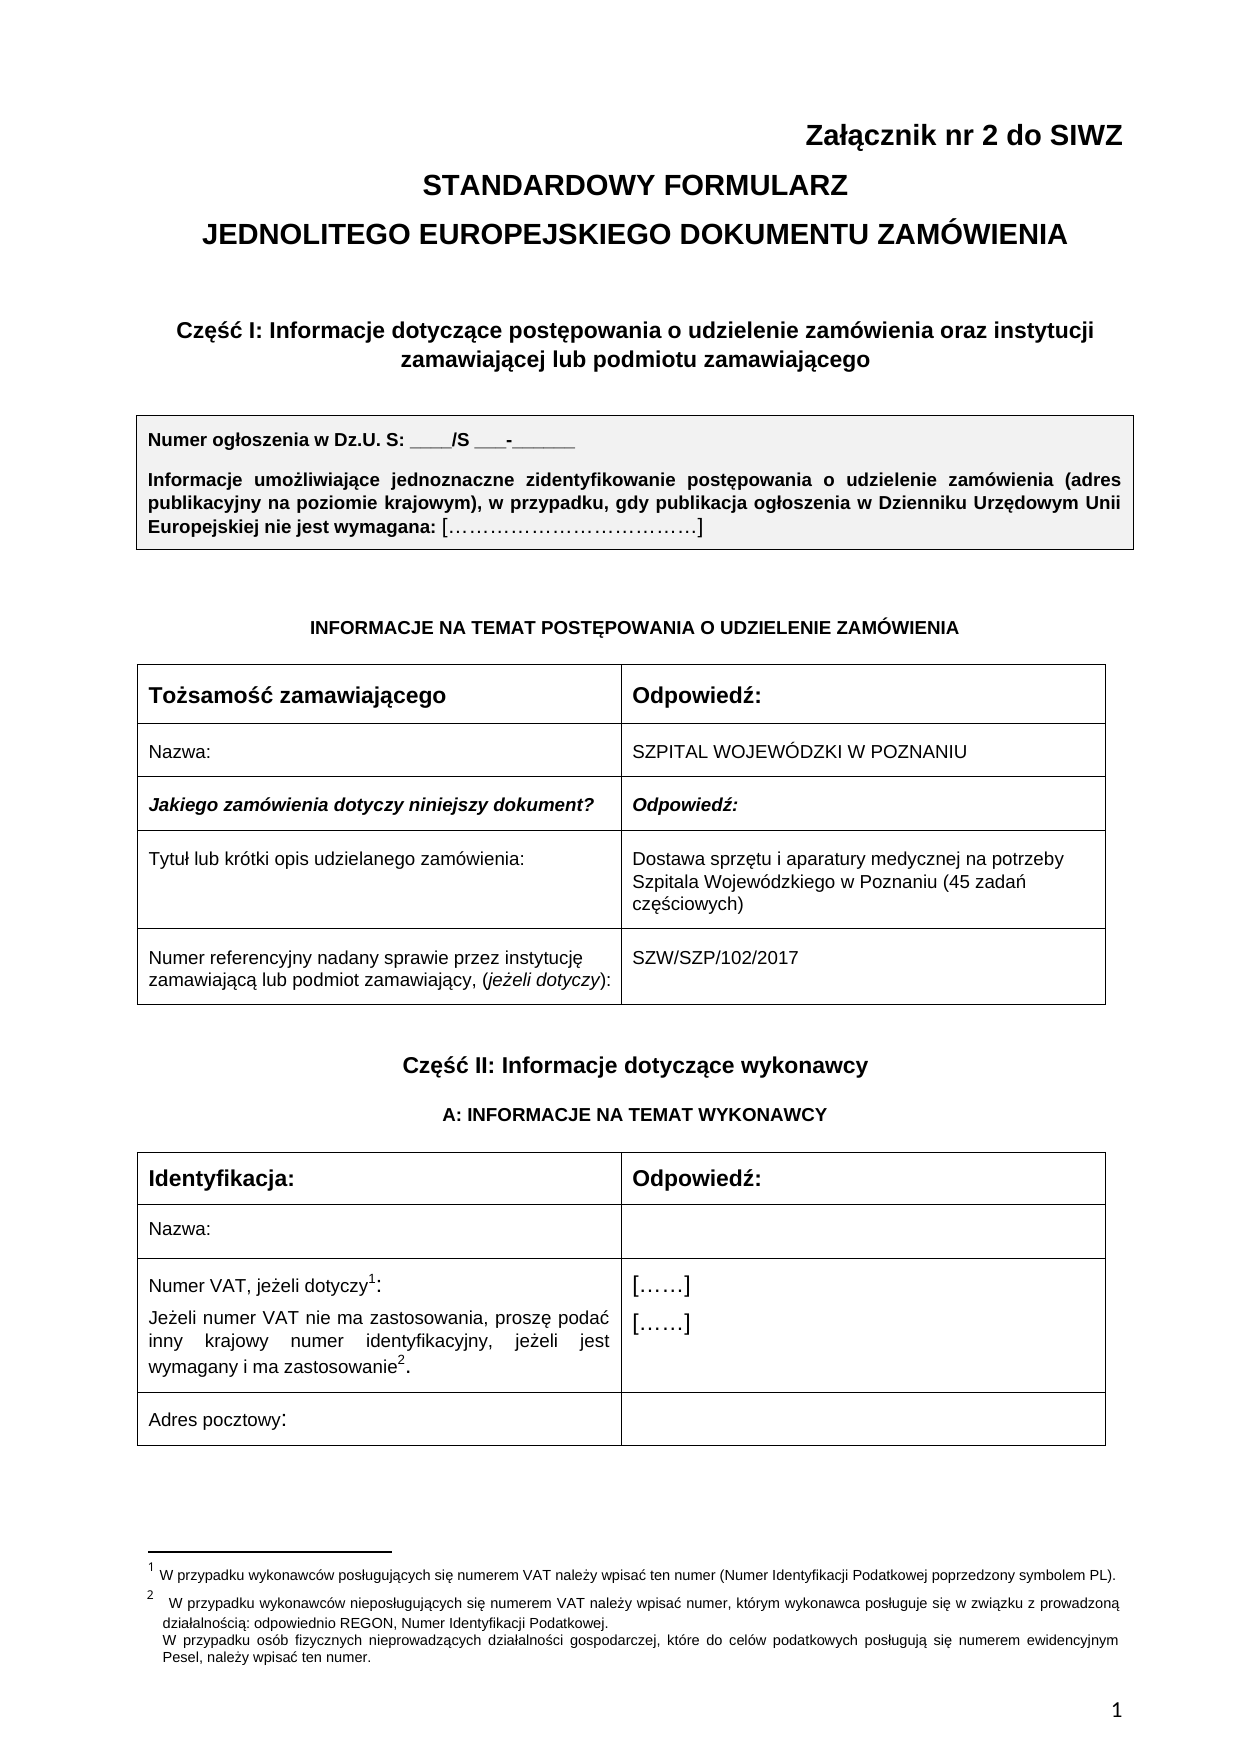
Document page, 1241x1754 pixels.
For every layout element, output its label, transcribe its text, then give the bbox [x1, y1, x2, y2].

table_cell Tytuł lub krótki opis udzielanego zamówienia: [138, 831, 621, 928]
table_header Odpowiedź: [622, 665, 1105, 722]
table_cell Numer VAT, jeżeli dotyczy: Jeżeli numer VAT nie ma zastosowania, proszę podać inny krajowy numer identyfikacyjny, jeżeli jest wymagany i ma zastosowanie. [138, 1259, 621, 1392]
table_cell Numer referencyjny nadany sprawie przez instytucję zamawiającą lub podmiot zamawiający, (jeżeli dotyczy): [138, 929, 621, 1004]
table_header Tożsamość zamawiającego [138, 665, 621, 722]
table_cell [622, 1205, 1105, 1258]
table_cell [……] [……] [622, 1259, 1105, 1392]
table_header Identyfikacja: [138, 1153, 621, 1204]
text JEDNOLITEGO EUROPEJSKIEGO DOKUMENTU ZAMÓWIENIA [148, 217, 1123, 250]
table_cell [622, 1393, 1105, 1444]
table_header Numer ogłoszenia w Dz.U. S: ____/S ___-______ Informacje umożliwiające jednoznaczne zidentyfikowanie postępowania o udzielenie zamówienia (adres publikacyjny na poziomie krajowym), w przypadku, gdy publikacja ogłoszenia w Dzienniku Urzędowym Unii Europejskiej nie jest wymagana: [………………………………] [137, 416, 1133, 549]
table_cell Nazwa: [138, 724, 621, 776]
text Część II: Informacje dotyczące wykonawcy [148, 1052, 1123, 1078]
table_cell SZW/SZP/102/2017 [622, 929, 1105, 1004]
text Załącznik nr 2 do SIWZ [148, 118, 1123, 152]
text A: INFORMACJE NA TEMAT WYKONAWCY [147, 1104, 1123, 1126]
table_cell Adres pocztowy: [138, 1393, 621, 1444]
table_cell Jakiego zamówienia dotyczy niniejszy dokument? [138, 777, 621, 829]
text Część I: Informacje dotyczące postępowania o udzielenie zamówienia oraz instytucji zamawiającej lub podmiotu zamawiającego [148, 317, 1123, 372]
text STANDARDOWY FORMULARZ [148, 167, 1123, 201]
table_header Odpowiedź: [622, 1153, 1105, 1204]
table_cell Odpowiedź: [622, 777, 1105, 829]
text INFORMACJE NA TEMAT POSTĘPOWANIA O UDZIELENIE ZAMÓWIENIA [147, 616, 1123, 638]
table_cell Nazwa: [138, 1205, 621, 1258]
table_cell Dostawa sprzętu i aparatury medycznej na potrzeby Szpitala Wojewódzkiego w Poznaniu (45 zadań częściowych) [622, 831, 1105, 928]
table_cell SZPITAL WOJEWÓDZKI W POZNANIU [622, 724, 1105, 776]
